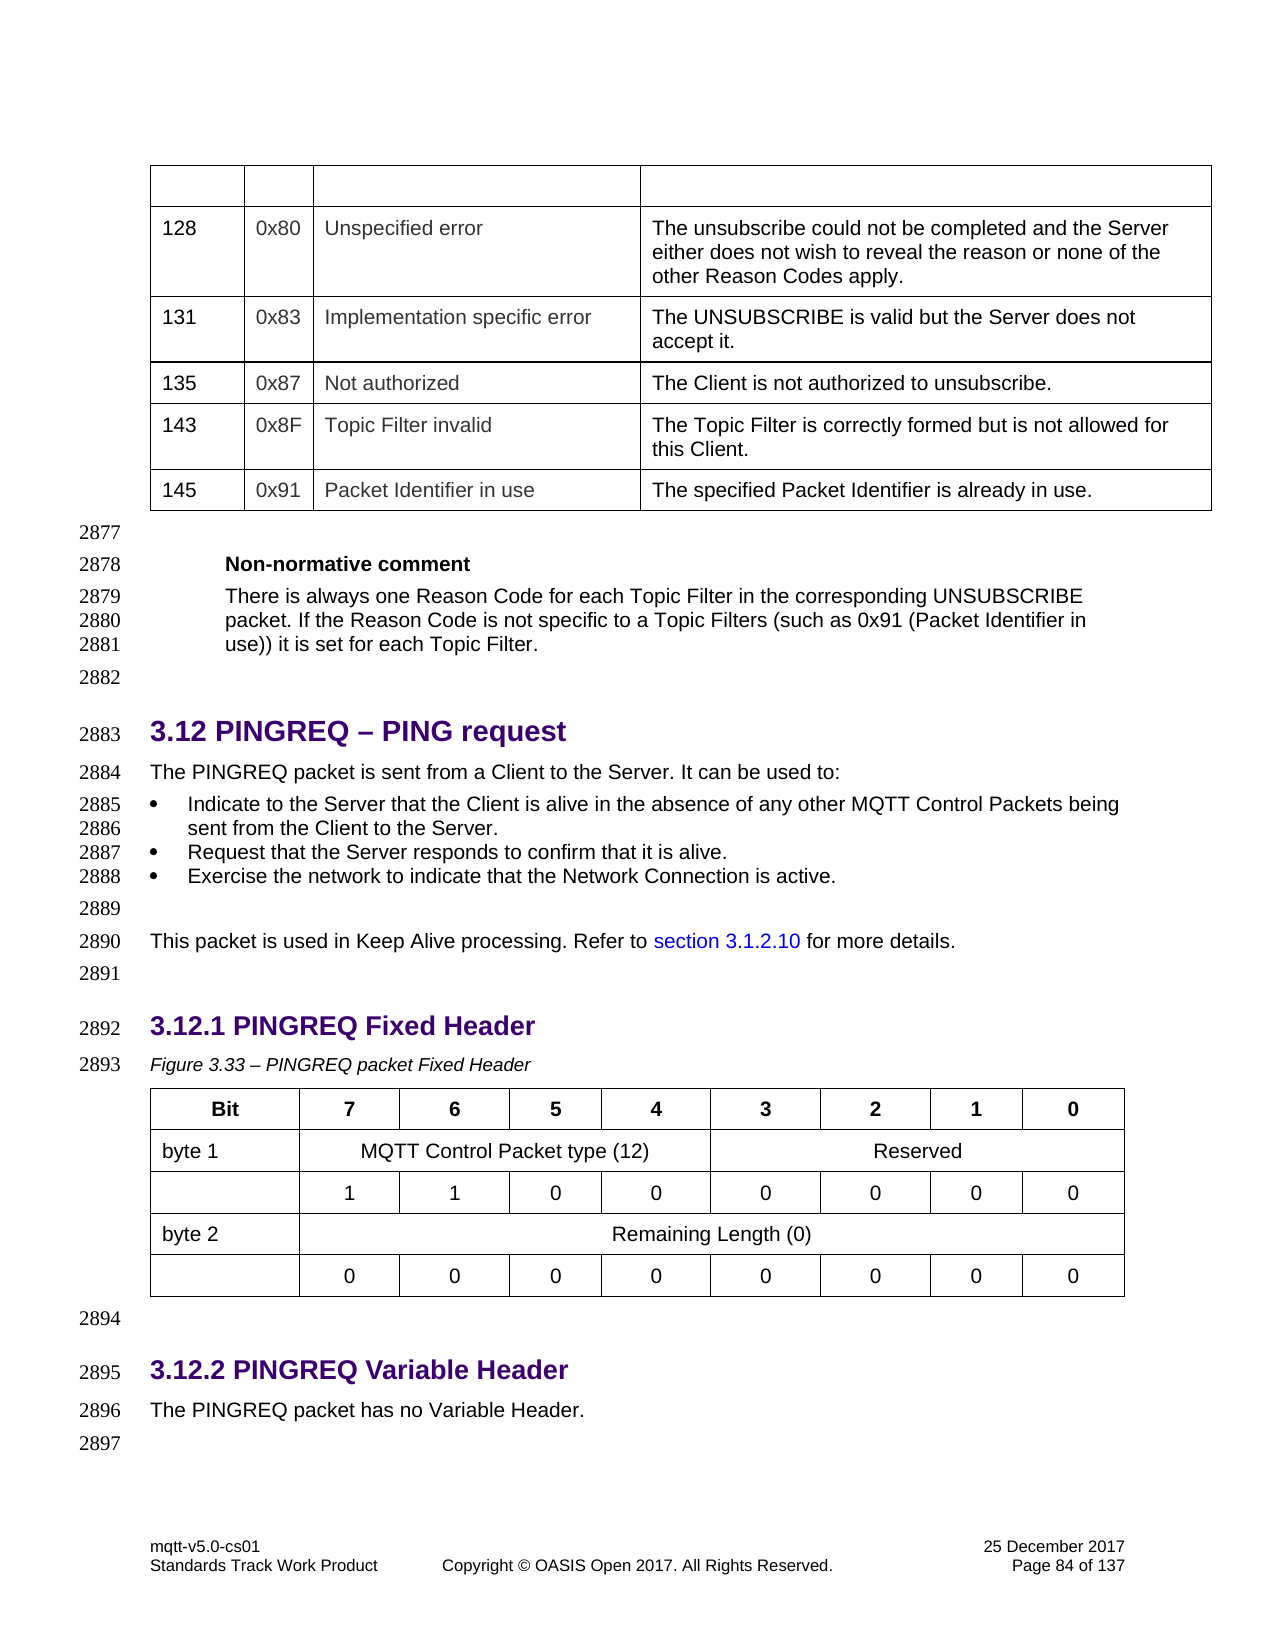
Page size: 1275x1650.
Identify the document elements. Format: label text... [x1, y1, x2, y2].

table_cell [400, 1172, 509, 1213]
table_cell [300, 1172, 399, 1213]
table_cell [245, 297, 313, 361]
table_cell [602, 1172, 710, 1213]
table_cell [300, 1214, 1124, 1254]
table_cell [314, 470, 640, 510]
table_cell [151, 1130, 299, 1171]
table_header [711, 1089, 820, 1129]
subtitle PINGREQ – PING request [150, 713, 1125, 747]
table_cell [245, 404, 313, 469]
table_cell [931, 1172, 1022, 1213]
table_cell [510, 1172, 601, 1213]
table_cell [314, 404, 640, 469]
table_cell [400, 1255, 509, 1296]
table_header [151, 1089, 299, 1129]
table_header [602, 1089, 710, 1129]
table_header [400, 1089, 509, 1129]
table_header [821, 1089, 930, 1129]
text The PINGREQ packet has no Variable Header. [150, 1398, 1125, 1422]
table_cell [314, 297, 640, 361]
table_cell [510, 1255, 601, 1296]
text Non-normative comment [225, 552, 1125, 576]
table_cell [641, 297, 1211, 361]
subtitle PINGREQ Fixed Header [150, 1010, 1125, 1041]
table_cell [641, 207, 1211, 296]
text The PINGREQ packet is sent from a Client to the Server. It can be used to: [150, 759, 1125, 783]
list Indicate to the Server that the Client is alive in the absence of any other MQTT Control Packets being sent from the Client to the Server. [150, 792, 1125, 840]
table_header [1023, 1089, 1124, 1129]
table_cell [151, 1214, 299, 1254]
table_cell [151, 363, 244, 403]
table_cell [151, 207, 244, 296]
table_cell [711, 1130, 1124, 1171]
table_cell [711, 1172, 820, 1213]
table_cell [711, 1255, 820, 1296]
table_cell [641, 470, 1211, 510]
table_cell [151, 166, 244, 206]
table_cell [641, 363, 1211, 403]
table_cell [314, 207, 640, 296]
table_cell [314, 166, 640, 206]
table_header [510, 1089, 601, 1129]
subtitle PINGREQ Variable Header [150, 1354, 1125, 1386]
text There is always one Reason Code for each Topic Filter in the corresponding UNSUBSCRIBE packet. If the Reason Code is not specific to a Topic Filters (such as 0x91 (Packet Identifier in use)) it is set for each Topic Filter. [225, 584, 1125, 656]
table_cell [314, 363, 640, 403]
list Exercise the network to indicate that the Network Connection is active. [150, 864, 1125, 888]
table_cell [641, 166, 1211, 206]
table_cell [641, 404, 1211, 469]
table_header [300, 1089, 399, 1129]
list Request that the Server responds to confirm that it is alive. [150, 840, 1125, 864]
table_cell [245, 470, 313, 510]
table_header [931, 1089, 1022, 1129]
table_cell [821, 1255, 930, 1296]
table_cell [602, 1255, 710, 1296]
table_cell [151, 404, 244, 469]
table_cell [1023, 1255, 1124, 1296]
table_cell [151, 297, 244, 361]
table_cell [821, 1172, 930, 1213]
text This packet is used in Keep Alive processing. Refer to section 3.1.2.10 for more details. [150, 929, 1125, 953]
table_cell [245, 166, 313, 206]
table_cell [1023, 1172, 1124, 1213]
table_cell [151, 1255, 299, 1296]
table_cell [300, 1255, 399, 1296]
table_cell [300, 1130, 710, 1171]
text Figure 3.33 – PINGREQ packet Fixed Header [150, 1054, 1125, 1075]
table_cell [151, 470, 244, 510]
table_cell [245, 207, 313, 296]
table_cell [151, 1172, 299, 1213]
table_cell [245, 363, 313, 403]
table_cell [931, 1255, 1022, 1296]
